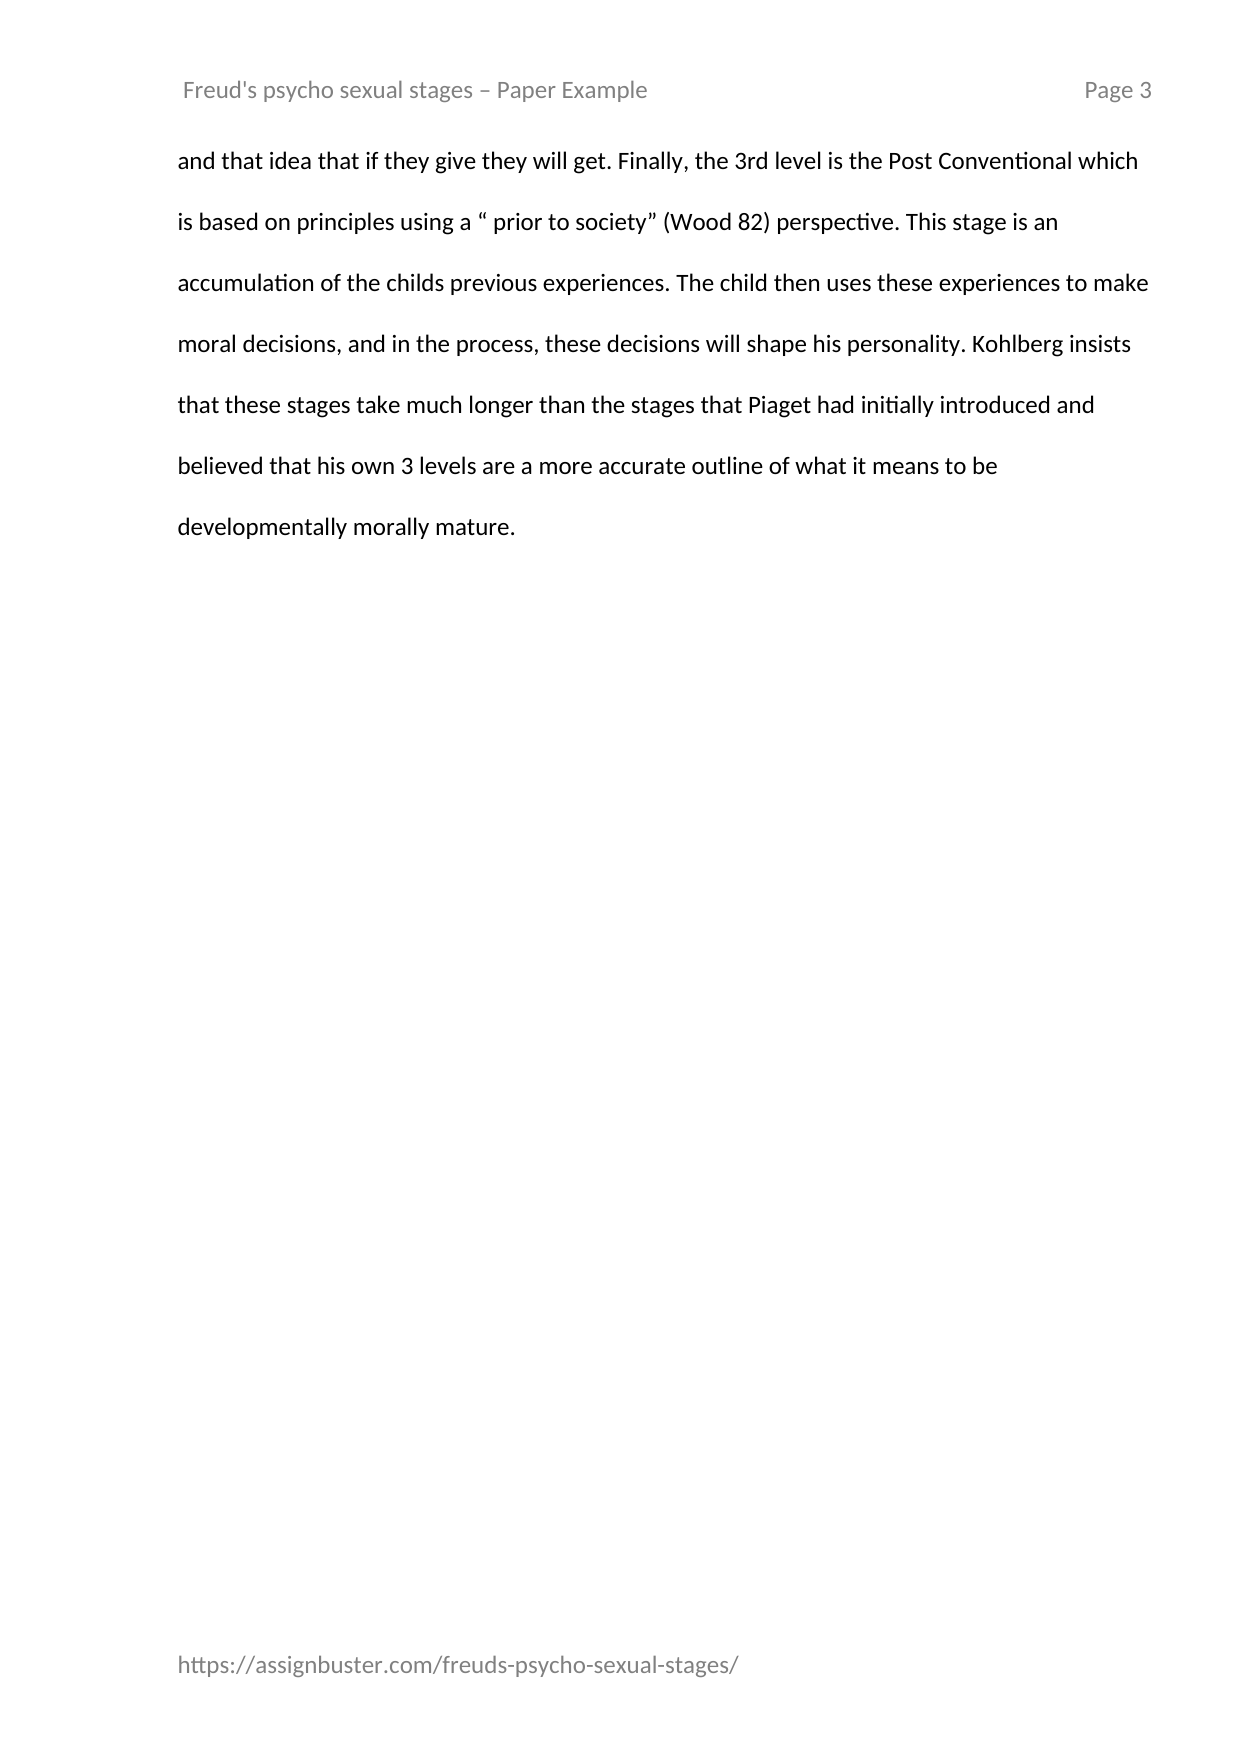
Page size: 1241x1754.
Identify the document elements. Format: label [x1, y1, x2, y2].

text [177, 145, 1152, 542]
